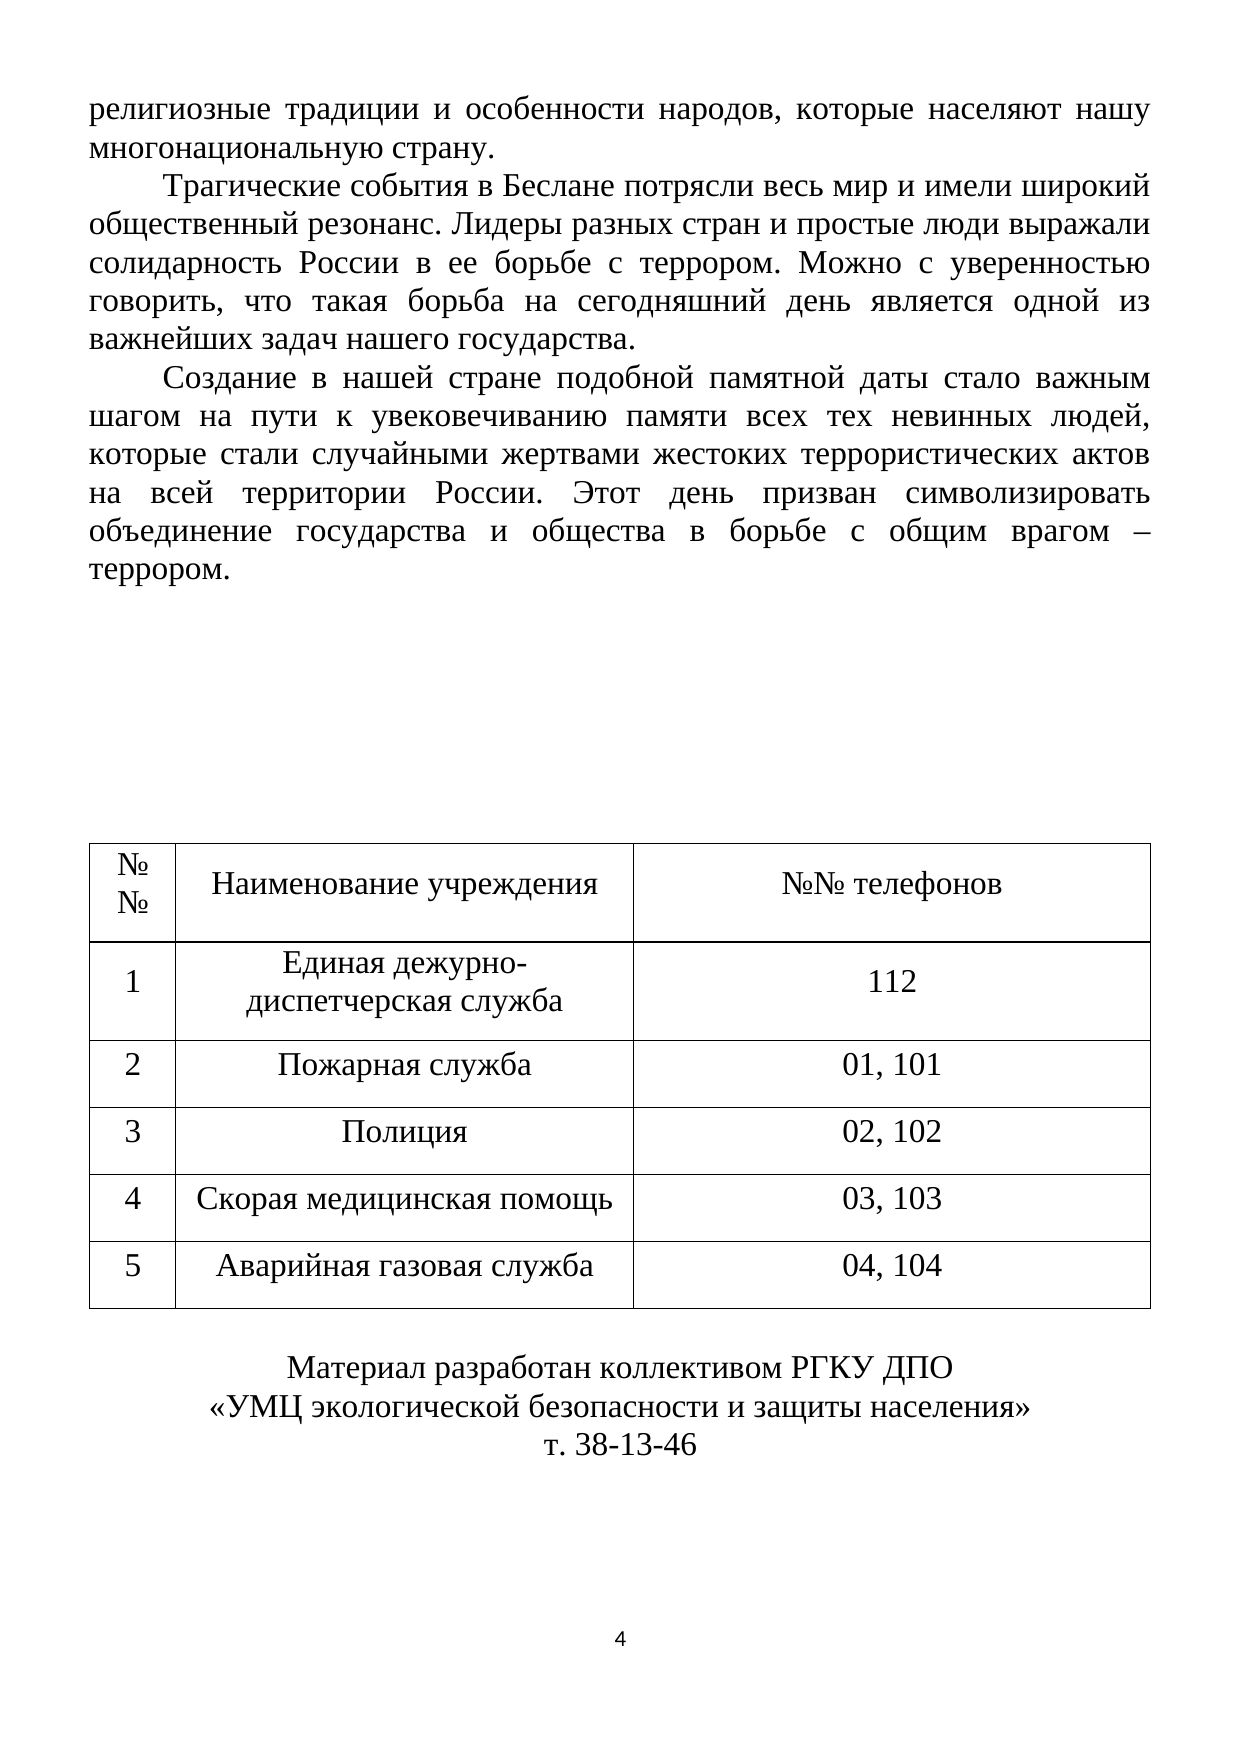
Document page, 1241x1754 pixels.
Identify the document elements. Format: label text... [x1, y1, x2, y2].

table_cell 03, 103 [634, 1175, 1150, 1241]
table_cell 112 [634, 943, 1150, 1040]
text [89, 89, 1152, 165]
table_cell 2 [90, 1041, 175, 1107]
table_cell 1 [90, 943, 175, 1040]
text «УМЦ экологической безопасности и защиты населения» [89, 1386, 1152, 1424]
table_header Наименование учреждения [176, 844, 633, 941]
table_cell 3 [90, 1108, 175, 1174]
table_cell 02, 102 [634, 1108, 1150, 1174]
table_cell 4 [90, 1175, 175, 1241]
table_cell Аварийная газовая служба [176, 1242, 633, 1308]
text Создание в нашей стране подобной памятной даты стало важным шагом на пути к увековечиванию памяти всех тех невинных людей, которые стали случайными жертвами жестоких террористических актов на всей территории России. Этот день призван символизировать объединение государства и общества в борьбе с общим врагом – террором. [89, 357, 1152, 587]
table_cell 5 [90, 1242, 175, 1308]
table_cell Полиция [176, 1108, 633, 1174]
table_cell 04, 104 [634, 1242, 1150, 1308]
text Материал разработан коллективом РГКУ ДПО [89, 1348, 1152, 1386]
table_cell Скорая медицинская помощь [176, 1175, 633, 1241]
table_cell Единая дежурно-диспетчерская служба [176, 943, 633, 1040]
table_cell 01, 101 [634, 1041, 1150, 1107]
text т. 38-13-46 [89, 1424, 1152, 1463]
table_header №№ телефонов [634, 844, 1150, 941]
table_header №№ [90, 844, 175, 941]
table_cell Пожарная служба [176, 1041, 633, 1107]
text Трагические события в Беслане потрясли весь мир и имели широкий общественный резонанс. Лидеры разных стран и простые люди выражали солидарность России в ее борьбе с террором. Можно с уверенностью говорить, что такая борьба на сегодняшний день является одной из важнейших задач нашего государства. [89, 165, 1152, 357]
